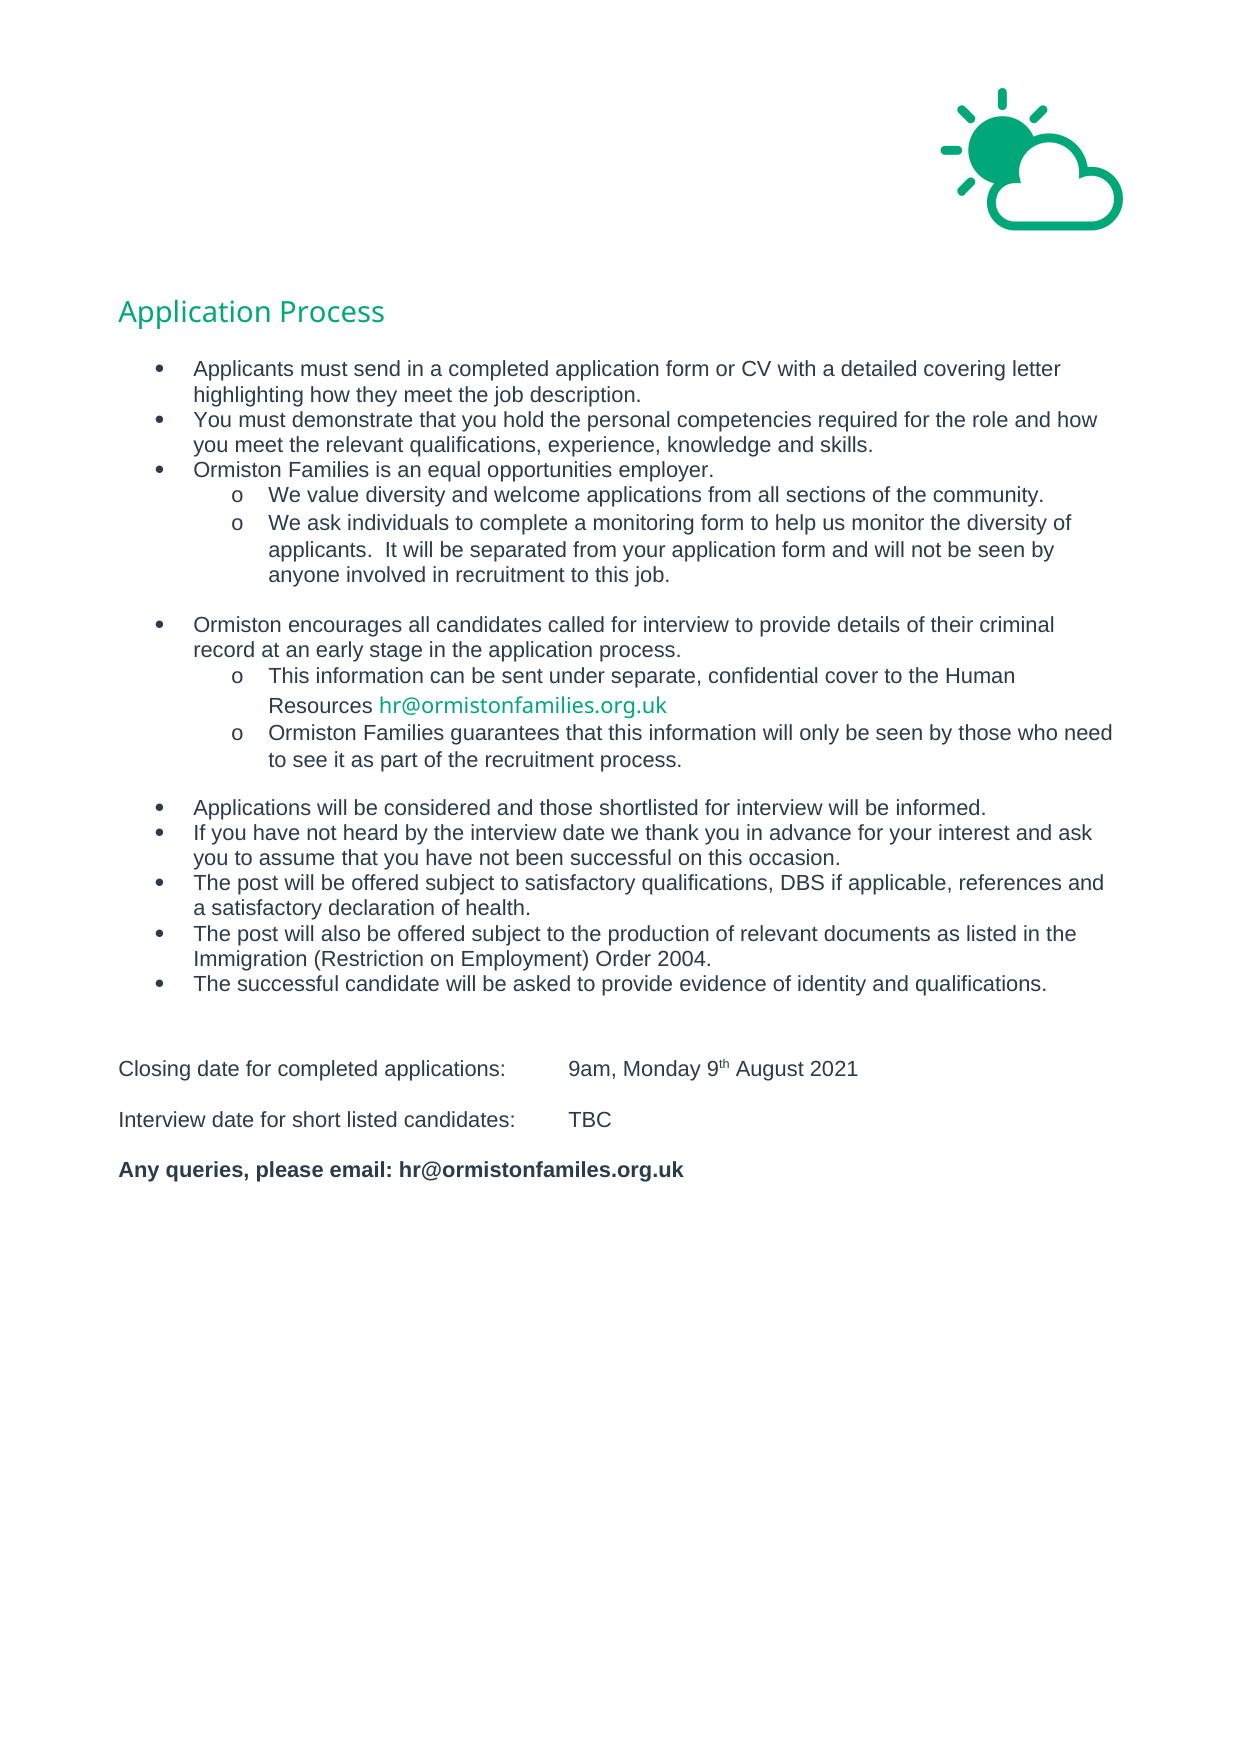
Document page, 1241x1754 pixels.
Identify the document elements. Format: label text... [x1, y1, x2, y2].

text Interview date for short listed candidates: TBC [118, 1107, 1122, 1132]
list Ormiston encourages all candidates called for interview to provide details of their criminal record at an early stage in the application process. [156, 612, 1122, 663]
text Closing date for completed applications: 9am, Monday 9th August 2021 [118, 1056, 1122, 1082]
list Applications will be considered and those shortlisted for interview will be informed. [156, 794, 1122, 820]
list We ask individuals to complete a monitoring form to help us monitor the diversity of applicants. It will be separated from your application form and will not be seen by anyone involved in recruitment to this job. [231, 509, 1122, 587]
list The post will also be offered subject to the production of relevant documents as listed in the Immigration (Restriction on Employment) Order 2004. [156, 921, 1122, 971]
text Application Process [118, 236, 1122, 331]
list Ormiston Families guarantees that this information will only be seen by those who need to see it as part of the recruitment process. [231, 719, 1122, 794]
list We value diversity and welcome applications from all sections of the community. [231, 482, 1122, 509]
list Applicants must send in a completed application form or CV with a detailed covering letter highlighting how they meet the job description. [156, 356, 1122, 407]
list You must demonstrate that you hold the personal competencies required for the role and how you meet the relevant qualifications, experience, knowledge and skills. [156, 407, 1122, 457]
picture [0, 0, 1241, 292]
list If you have not heard by the interview date we thank you in advance for your interest and ask you to assume that you have not been successful on this occasion. [156, 820, 1122, 870]
list This information can be sent under separate, confidential cover to the Human Resources hr@ormistonfamilies.org.uk [231, 663, 1122, 719]
list The successful candidate will be asked to provide evidence of identity and qualifications. [156, 971, 1122, 996]
text Any queries, please email: hr@ormistonfamiles.org.uk [118, 1157, 1122, 1182]
list Ormiston Families is an equal opportunities employer. [156, 457, 1122, 482]
list The post will be offered subject to satisfactory qualifications, DBS if applicable, references and a satisfactory declaration of health. [156, 870, 1122, 921]
